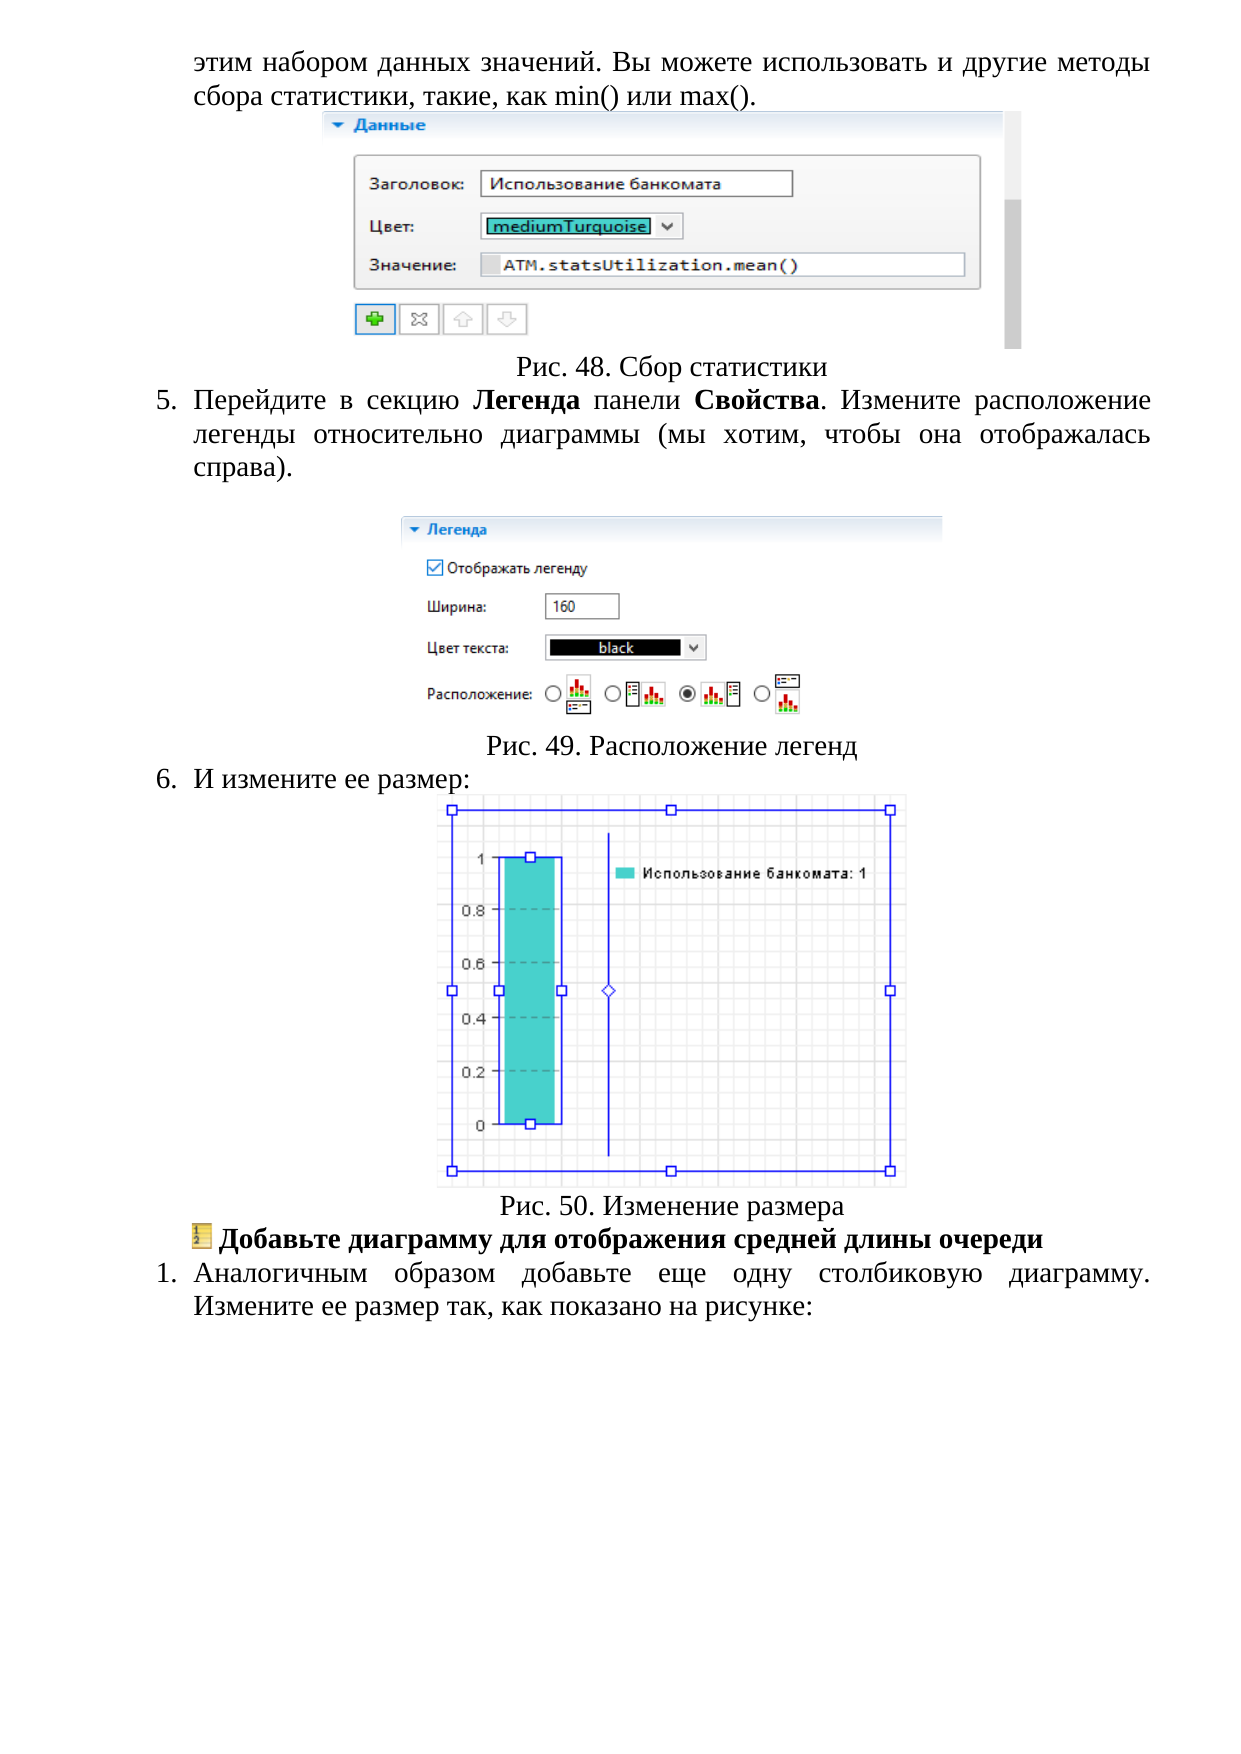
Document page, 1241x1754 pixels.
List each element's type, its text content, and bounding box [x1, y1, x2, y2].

picture [401, 516, 943, 728]
text Рис. 48. Сбор статистики [118, 349, 1152, 382]
picture [322, 111, 1022, 349]
text Рис. 49. Расположение легенд [118, 728, 1152, 761]
list И измените ее размер: [156, 761, 1152, 795]
text Рис. 50. Изменение размера [118, 1188, 1152, 1221]
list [156, 44, 1152, 111]
list Перейдите в секцию Легенда панели Свойства. Измените расположение легенды относительно диаграммы (мы хотим, чтобы она отображалась справа). [156, 382, 1152, 483]
list Аналогичным образом добавьте еще одну столбиковую диаграмму. Измените ее размер так, как показано на рисунке: [156, 1255, 1152, 1322]
picture [191, 1223, 219, 1249]
text Добавьте диаграмму для отображения средней длины очереди [118, 1221, 1152, 1255]
picture [436, 794, 907, 1188]
